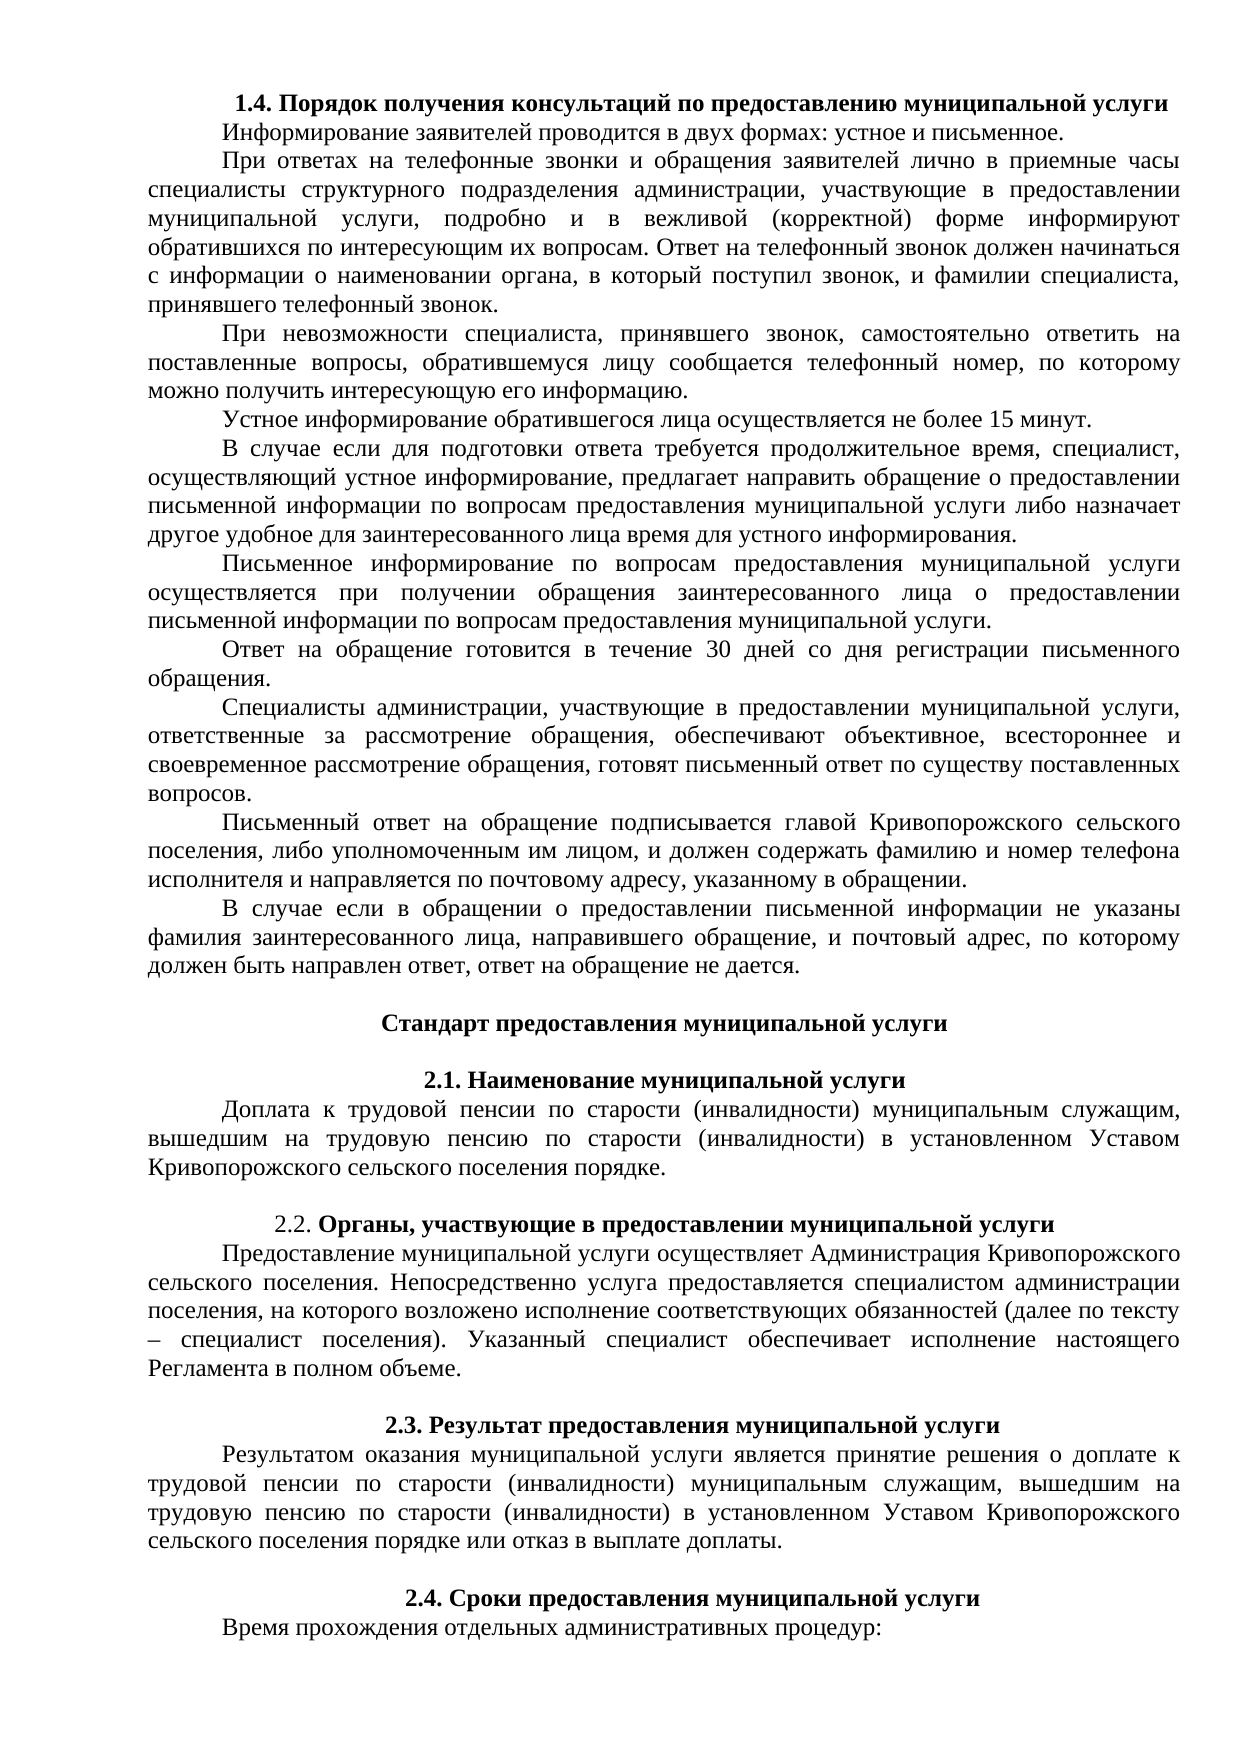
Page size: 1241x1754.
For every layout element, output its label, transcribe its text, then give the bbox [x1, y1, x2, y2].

text При ответах на телефонные звонки и обращения заявителей лично в приемные часы специалисты структурного подразделения администрации, участвующие в предоставлении муниципальной услуги, подробно и в вежливой (корректной) форме информируют обратившихся по интересующим их вопросам. Ответ на телефонный звонок должен начинаться с информации о наименовании органа, в который поступил звонок, и фамилии специалиста, принявшего телефонный звонок. [148, 145, 1181, 318]
title Доплата к трудовой пенсии по старости (инвалидности) муниципальным служащим, вышедшим на трудовую пенсию по старости (инвалидности) в установленном Уставом Кривопорожского сельского поселения порядке. [148, 1094, 1181, 1180]
list Порядок получения консультаций по предоставлению муниципальной услуги [148, 88, 1181, 117]
text Информирование заявителей проводится в двух формах: устное и письменное. [148, 117, 1181, 145]
text Предоставление муниципальной услуги осуществляет Администрация Кривопорожского сельского поселения. Непосредственно услуга предоставляется специалистом администрации поселения, на которого возложено исполнение соответствующих обязанностей (далее по тексту – специалист поселения). Указанный специалист обеспечивает исполнение настоящего Регламента в полном объеме. [148, 1238, 1181, 1382]
text Устное информирование обратившегося лица осуществляется не более 15 минут. [148, 404, 1181, 433]
text В случае если для подготовки ответа требуется продолжительное время, специалист, осуществляющий устное информирование, предлагает направить обращение о предоставлении письменной информации по вопросам предоставления муниципальной услуги либо назначает другое удобное для заинтересованного лица время для устного информирования. [148, 433, 1181, 548]
text Специалисты администрации, участвующие в предоставлении муниципальной услуги, ответственные за рассмотрение обращения, обеспечивают объективное, всестороннее и своевременное рассмотрение обращения, готовят письменный ответ по существу поставленных вопросов. [148, 692, 1181, 807]
text При невозможности специалиста, принявшего звонок, самостоятельно ответить на поставленные вопросы, обратившемуся лицу сообщается телефонный номер, по которому можно получить интересующую его информацию. [148, 318, 1181, 404]
text 2.2. Органы, участвующие в предоставлении муниципальной услуги [148, 1209, 1181, 1238]
text В случае если в обращении о предоставлении письменной информации не указаны фамилия заинтересованного лица, направившего обращение, и почтовый адрес, по которому должен быть направлен ответ, ответ на обращение не дается. [148, 893, 1181, 979]
text 2.1. Наименование муниципальной услуги [148, 1065, 1181, 1094]
text 2.3. Результат предоставления муниципальной услуги [148, 1410, 1181, 1439]
text Стандарт предоставления муниципальной услуги [148, 1008, 1181, 1037]
text Время прохождения отдельных административных процедур: [148, 1612, 1181, 1640]
text 2.4. Сроки предоставления муниципальной услуги [148, 1583, 1181, 1612]
text Письменное информирование по вопросам предоставления муниципальной услуги осуществляется при получении обращения заинтересованного лица о предоставлении письменной информации по вопросам предоставления муниципальной услуги. [148, 548, 1181, 634]
text Письменный ответ на обращение подписывается главой Кривопорожского сельского поселения, либо уполномоченным им лицом, и должен содержать фамилию и номер телефона исполнителя и направляется по почтовому адресу, указанному в обращении. [148, 807, 1181, 893]
text Результатом оказания муниципальной услуги является принятие решения о доплате к трудовой пенсии по старости (инвалидности) муниципальным служащим, вышедшим на трудовую пенсию по старости (инвалидности) в установленном Уставом Кривопорожского сельского поселения порядке или отказ в выплате доплаты. [148, 1439, 1181, 1554]
text Ответ на обращение готовится в течение 30 дней со дня регистрации письменного обращения. [148, 634, 1181, 692]
